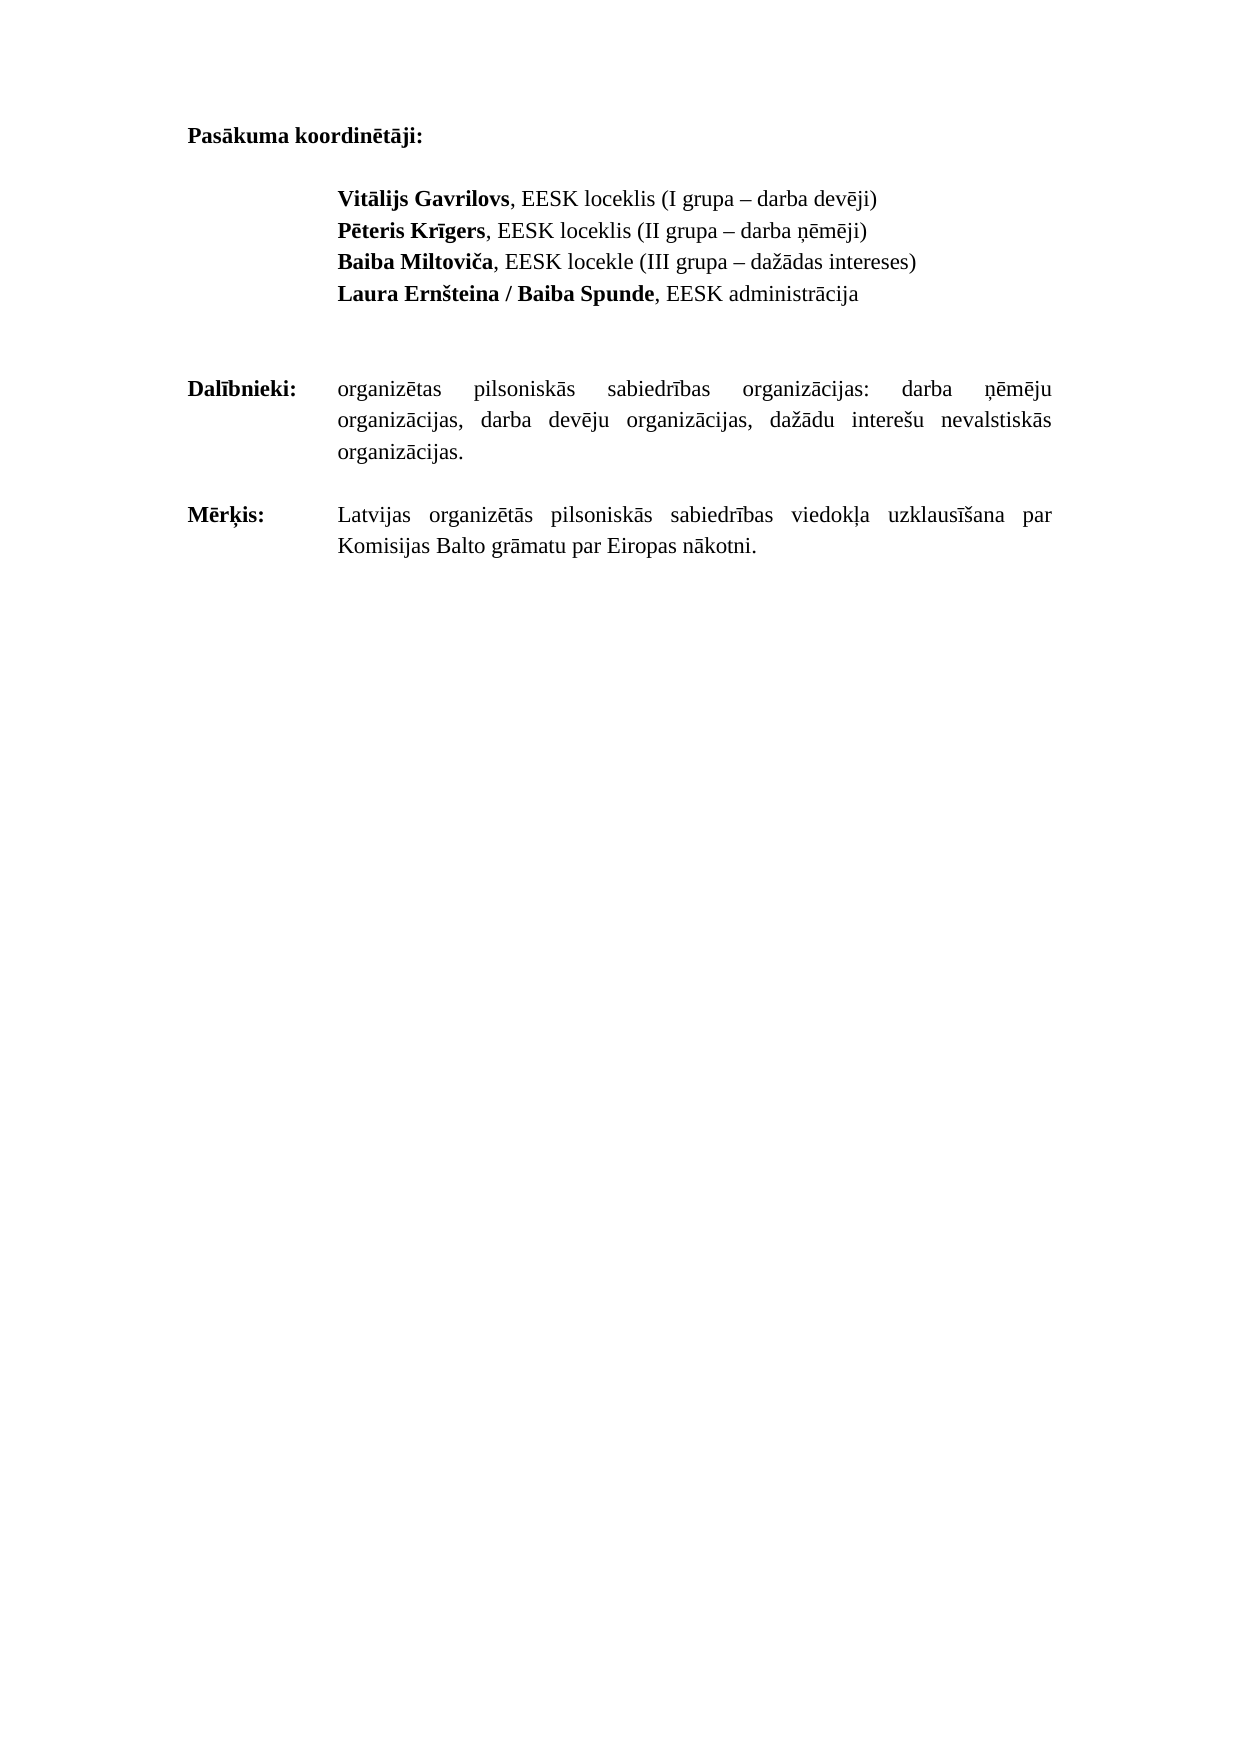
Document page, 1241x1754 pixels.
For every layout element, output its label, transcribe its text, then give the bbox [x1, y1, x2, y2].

text Dalībnieki: organizētas pilsoniskās sabiedrības organizācijas: darba ņēmēju organizācijas, darba devēju organizācijas, dažādu interešu nevalstiskās organizācijas. [187, 375, 1053, 464]
text Laura Ernšteina / Baiba Spunde, EESK administrācija [187, 280, 1053, 306]
text Mērķis: Latvijas organizētās pilsoniskās sabiedrības viedokļa uzklausīšana par Komisijas Balto grāmatu par Eiropas nākotni. [187, 501, 1053, 559]
text Vitālijs Gavrilovs, EESK loceklis (I grupa – darba devēji) [187, 185, 1053, 212]
text Baiba Miltoviča, EESK locekle (III grupa – dažādas intereses) [187, 248, 1053, 275]
text Pasākuma koordinētāji: [187, 122, 1053, 148]
text Pēteris Krīgers, EESK loceklis (II grupa – darba ņēmēji) [187, 217, 1053, 243]
